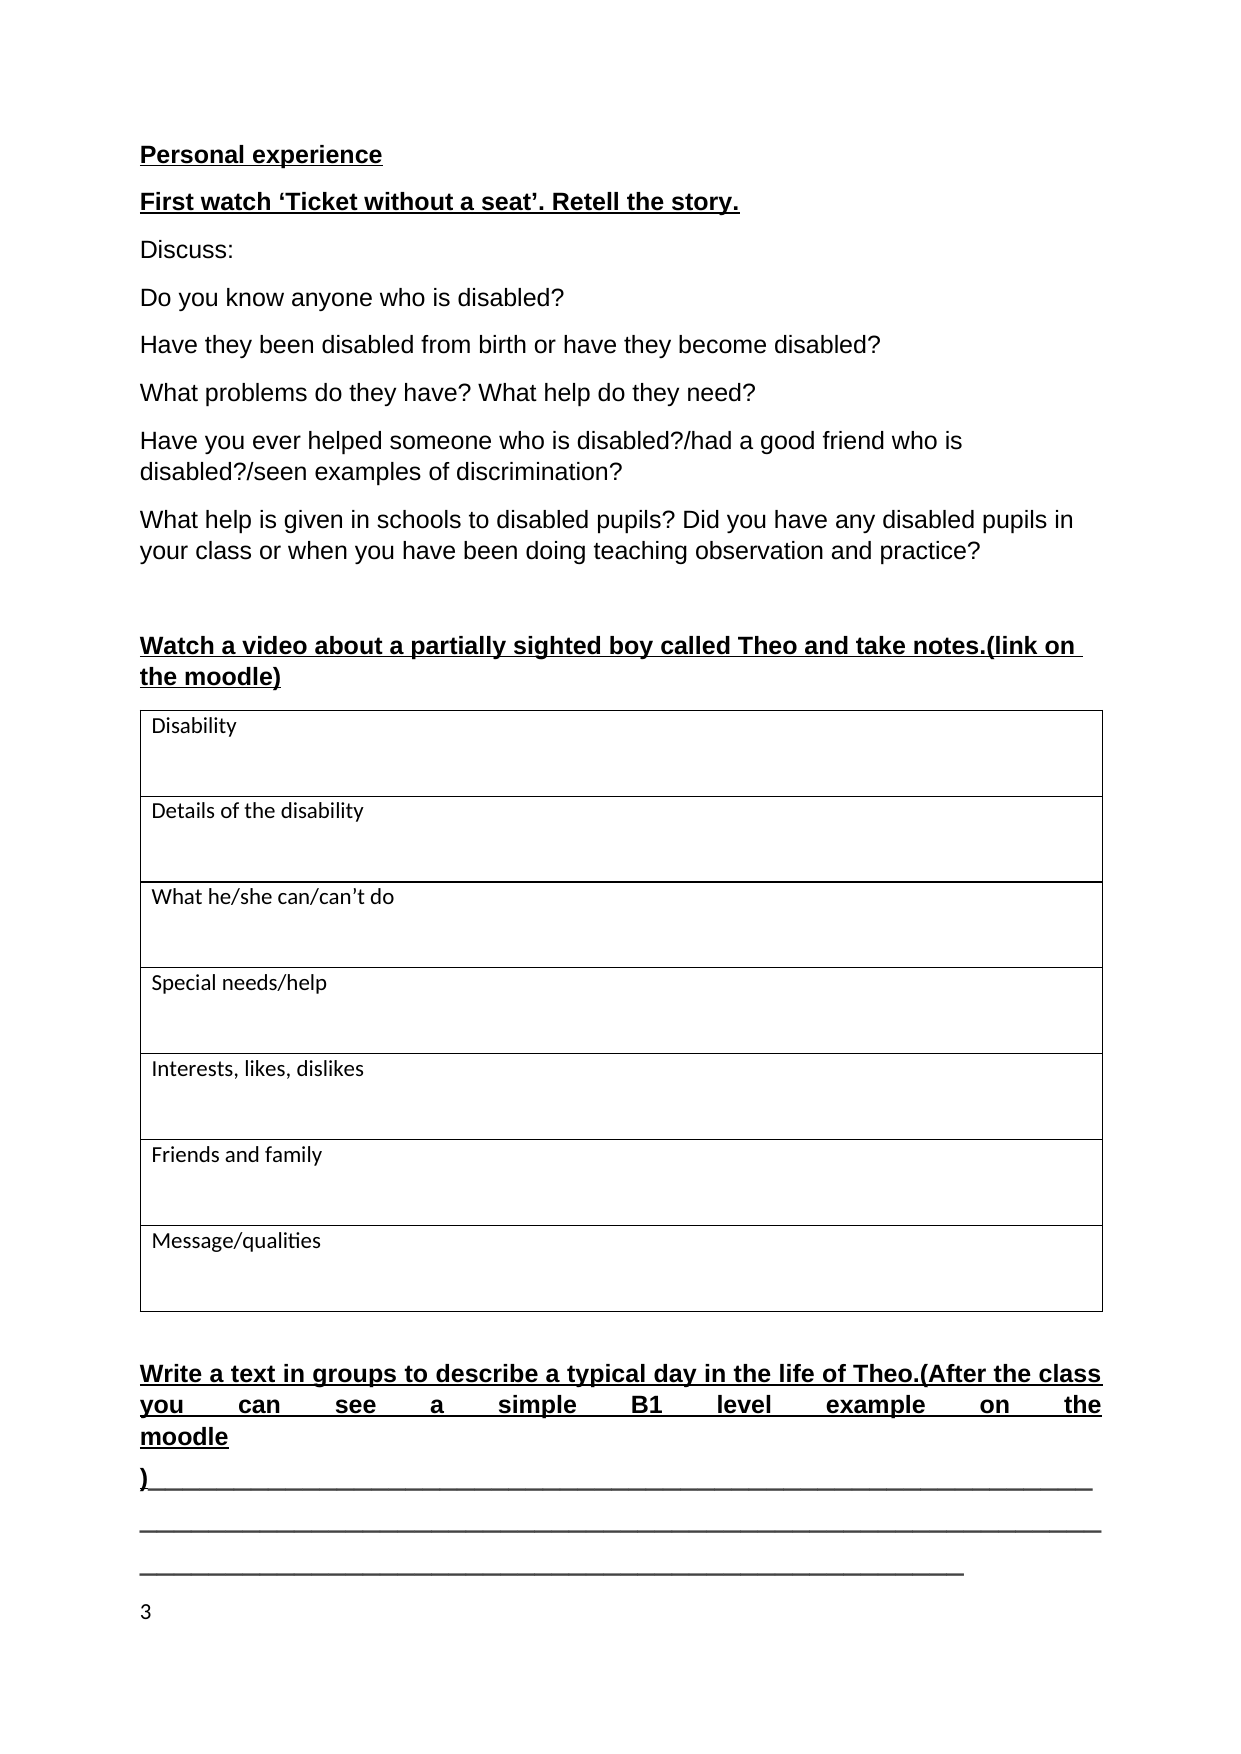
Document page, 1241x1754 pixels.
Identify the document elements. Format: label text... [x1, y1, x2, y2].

text Personal experience [139, 139, 1103, 168]
table_cell What he/she can/can’t do [141, 883, 1102, 967]
text Discuss: [139, 235, 1103, 264]
table_header Disability [141, 711, 1102, 796]
text Have they been disabled from birth or have they become disabled? [139, 330, 1103, 359]
table_cell Friends and family [141, 1140, 1102, 1225]
table_cell Message/qualities [141, 1226, 1102, 1311]
table_cell Details of the disability [141, 797, 1102, 881]
text Write a text in groups to describe a typical day in the life of Theo.(After the class you can see a simple B1 level example on the moodle)_______________________________________________________________________________________________________________________________________________________________ [139, 1385, 1103, 1579]
text First watch ‘Ticket without a seat’. Retell the story. [139, 187, 1103, 216]
table_cell Interests, likes, dislikes [141, 1054, 1102, 1139]
text Watch a video about a partially sighted boy called Theo and take notes.(link on the moodle) [139, 631, 1103, 691]
text What problems do they have? What help do they need? [139, 378, 1103, 407]
text Write a text in groups to describe a typical day in the life of Theo.(After the class you can see a simple B1 level example on the moodle)_______________________________________________________________________________________________________________________________________________________________ [139, 1359, 1103, 1384]
text Have you ever helped someone who is disabled?/had a good friend who is disabled?/seen examples of discrimination? [139, 426, 1103, 486]
text Do you know anyone who is disabled? [139, 283, 1103, 311]
table_cell Special needs/help [141, 968, 1102, 1053]
text What help is given in schools to disabled pupils? Did you have any disabled pupils in your class or when you have been doing teaching observation and practice? [139, 504, 1103, 564]
